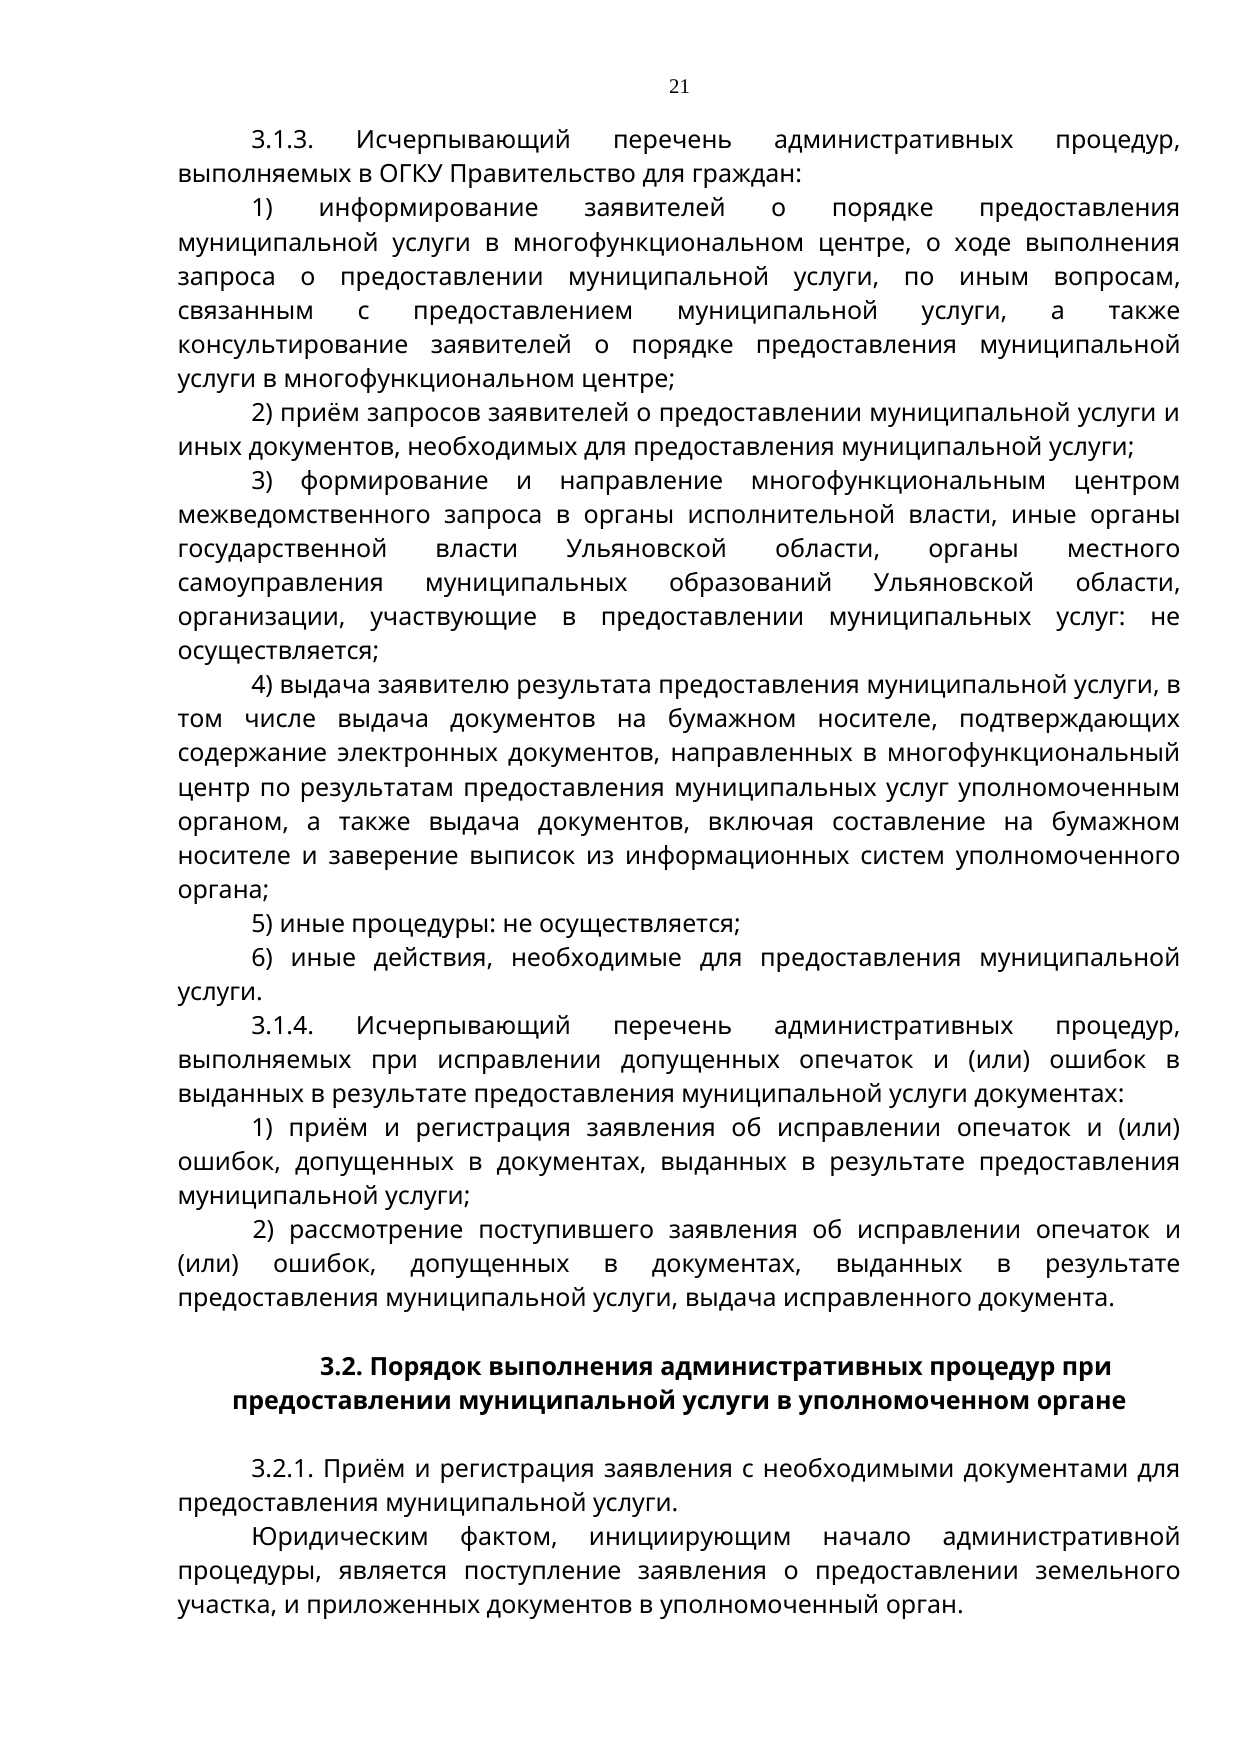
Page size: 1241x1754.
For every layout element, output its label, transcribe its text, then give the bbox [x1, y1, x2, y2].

text 1) приём и регистрация заявления об исправлении опечаток и (или) ошибок, допущенных в документах, выданных в результате предоставления муниципальной услуги; [177, 1110, 1181, 1212]
text 3.2.1. Приём и регистрация заявления с необходимыми документами для предоставления муниципальной услуги. [177, 1450, 1181, 1518]
text 1) информирование заявителей о порядке предоставления муниципальной услуги в многофункциональном центре, о ходе выполнения запроса о предоставлении муниципальной услуги, по иным вопросам, связанным с предоставлением муниципальной услуги, а также консультирование заявителей о порядке предоставления муниципальной услуги в многофункциональном центре; [177, 190, 1181, 394]
text 3) формирование и направление многофункциональным центром межведомственного запроса в органы исполнительной власти, иные органы государственной власти Ульяновской области, органы местного самоуправления муниципальных образований Ульяновской области, организации, участвующие в предоставлении муниципальных услуг: не осуществляется; [177, 463, 1181, 667]
text 3.2. Порядок выполнения административных процедур при предоставлении муниципальной услуги в уполномоченном органе [177, 1348, 1181, 1416]
text 3.1.3. Исчерпывающий перечень административных процедур, выполняемых в ОГКУ Правительство для граждан: [177, 122, 1181, 190]
text 4) выдача заявителю результата предоставления муниципальной услуги, в том числе выдача документов на бумажном носителе, подтверждающих содержание электронных документов, направленных в многофункциональный центр по результатам предоставления муниципальных услуг уполномоченным органом, а также выдача документов, включая составление на бумажном носителе и заверение выписок из информационных систем уполномоченного органа; [177, 667, 1181, 905]
text 3.1.4. Исчерпывающий перечень административных процедур, выполняемых при исправлении допущенных опечаток и (или) ошибок в выданных в результате предоставления муниципальной услуги документах: [177, 1008, 1181, 1110]
text 6) иные действия, необходимые для предоставления муниципальной услуги. [177, 939, 1181, 1008]
text 5) иные процедуры: не осуществляется; [177, 905, 1181, 939]
text 2) рассмотрение поступившего заявления об исправлении опечаток и (или) ошибок, допущенных в документах, выданных в результате предоставления муниципальной услуги, выдача исправленного документа. [177, 1212, 1181, 1314]
text 2) приём запросов заявителей о предоставлении муниципальной услуги и иных документов, необходимых для предоставления муниципальной услуги; [177, 394, 1181, 463]
text Юридическим фактом, инициирующим начало административной процедуры, является поступление заявления о предоставлении земельного участка, и приложенных документов в уполномоченный орган. [177, 1518, 1181, 1621]
